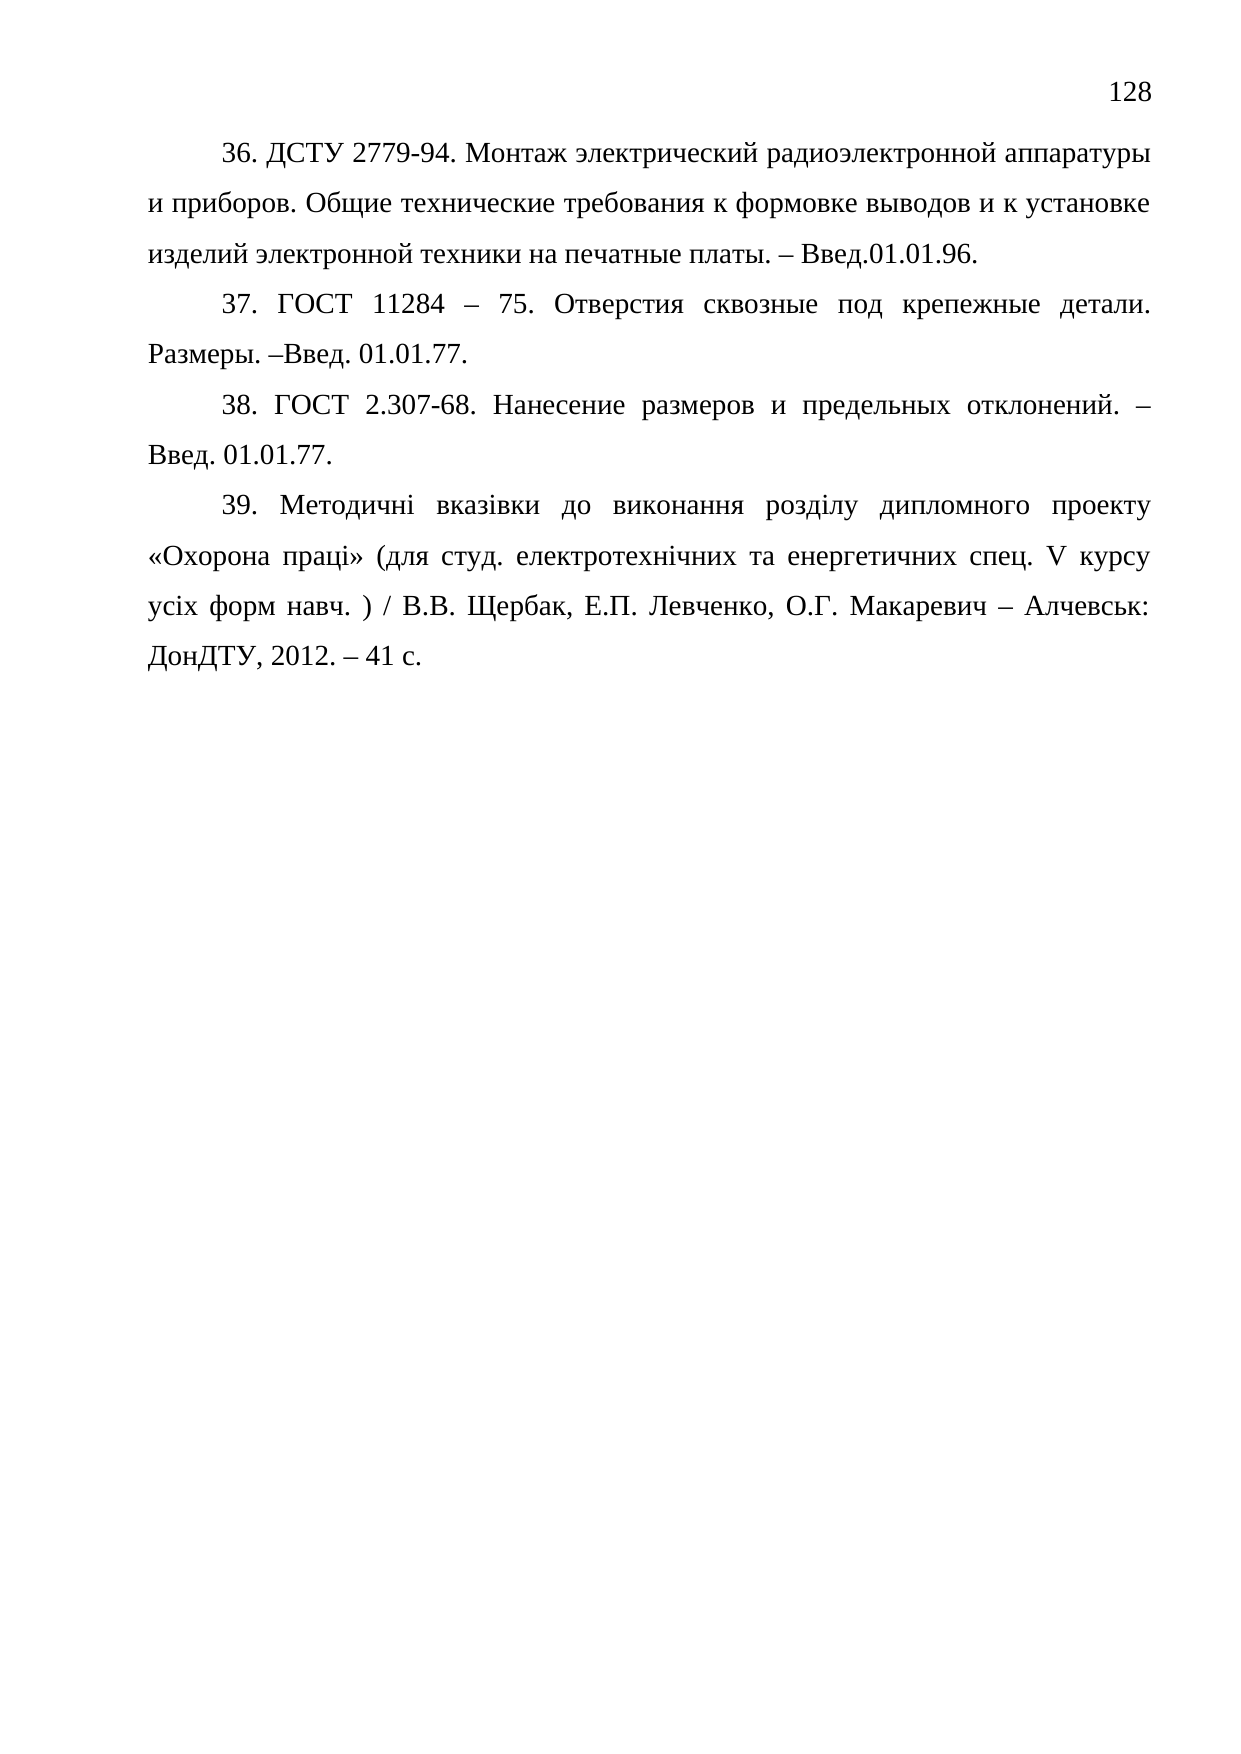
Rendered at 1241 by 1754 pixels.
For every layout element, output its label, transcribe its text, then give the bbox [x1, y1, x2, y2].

text 38. ГОСТ 2.307-68. Нанесение размеров и предельных отклонений. – Введ. 01.01.77. [148, 387, 1152, 471]
text 37. ГОСТ 11284 – 75. Отверстия сквозные под крепежные детали. Размеры. –Введ. 01.01.77. [148, 286, 1152, 370]
text 39. Методичні вказівки до виконання розділу дипломного проекту «Охорона праці» (для студ. електротехнічних та енергетичних спец. V курсу усіх форм навч. ) / В.В. Щербак, Е.П. Левченко, О.Г. Макаревич – Алчевськ: ДонДТУ, 2012. – 41 с. [148, 487, 1152, 672]
text 36. ДСТУ 2779-94. Монтаж электрический радиоэлектронной аппаратуры и приборов. Общие технические требования к формовке выводов и к установке изделий электронной техники на печатные платы. – Введ.01.01.96. [148, 135, 1152, 269]
